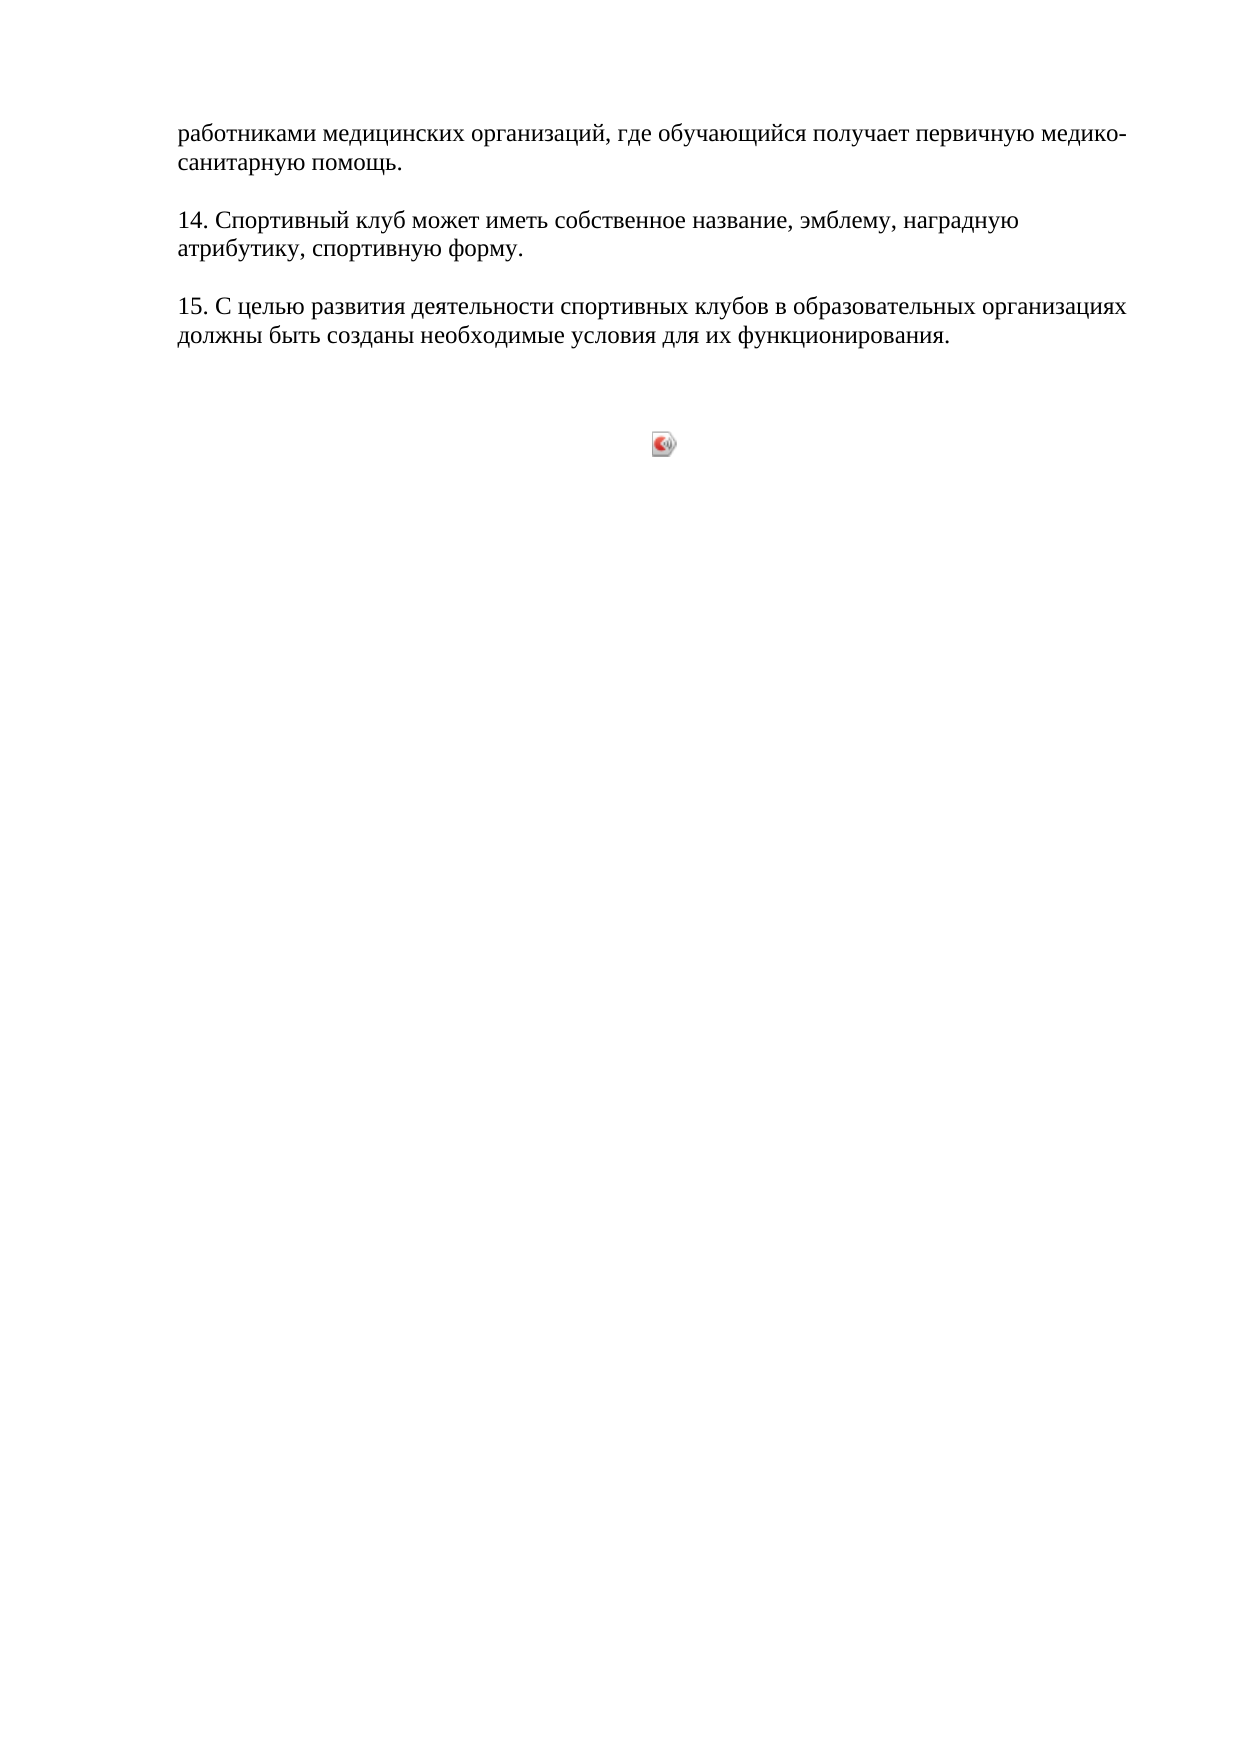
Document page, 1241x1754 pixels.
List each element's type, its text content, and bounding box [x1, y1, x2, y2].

picture [652, 431, 677, 457]
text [177, 118, 1152, 176]
text 15. С целью развития деятельности спортивных клубов в образовательных организациях должны быть созданы необходимые условия для их функционирования. [177, 291, 1152, 349]
text 14. Спортивный клуб может иметь собственное название, эмблему, наградную атрибутику, спортивную форму. [177, 205, 1152, 262]
